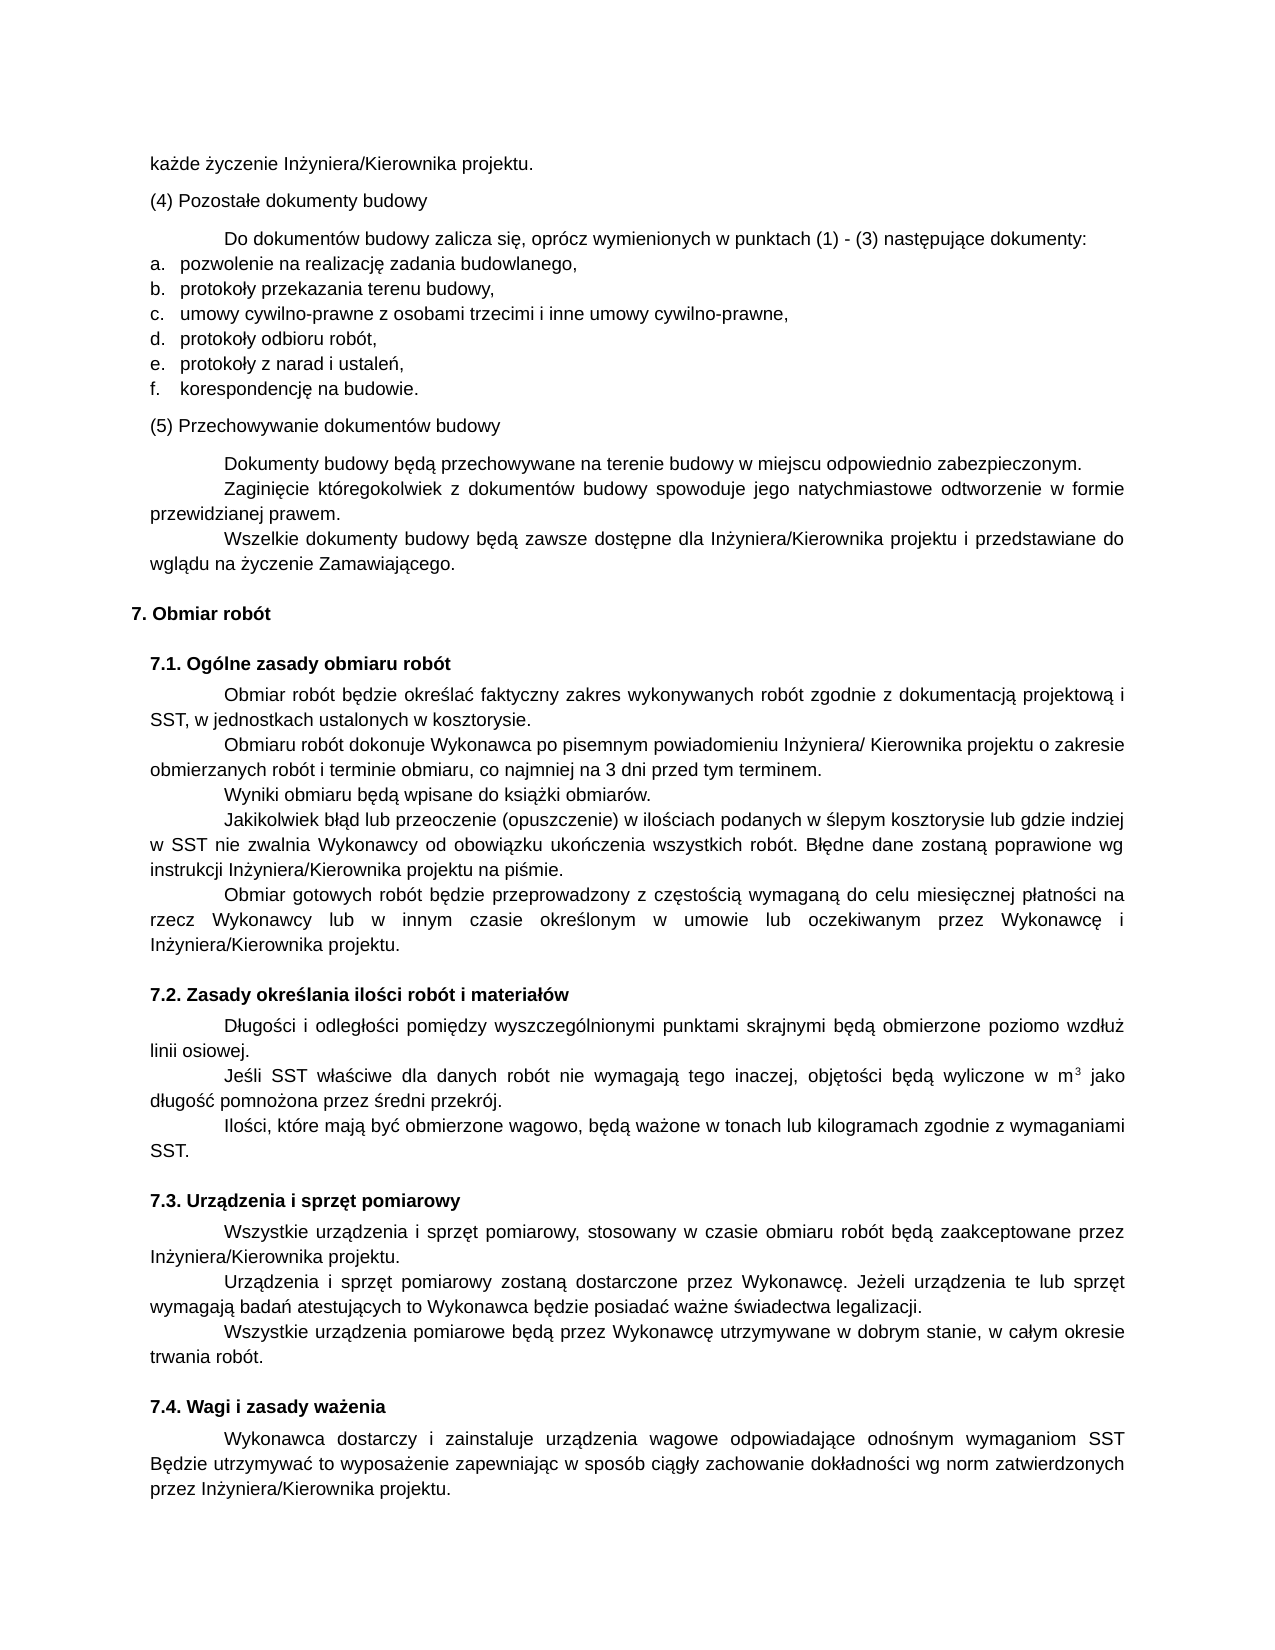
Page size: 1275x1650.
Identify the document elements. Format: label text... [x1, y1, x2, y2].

text 7.3. Urządzenia i sprzęt pomiarowy [150, 1187, 1125, 1212]
text 7.1. Ogólne zasady obmiaru robót [150, 650, 1125, 675]
text (5) Przechowywanie dokumentów budowy [150, 412, 1125, 437]
text 7.4. Wagi i zasady ważenia [150, 1394, 1125, 1419]
text (4) Pozostałe dokumenty budowy [150, 187, 1125, 212]
text Obmiaru robót dokonuje Wykonawca po pisemnym powiadomieniu Inżyniera/ Kierownika projektu o zakresie obmierzanych robót i terminie obmiaru, co najmniej na 3 dni przed tym terminem. [150, 731, 1125, 781]
text Do dokumentów budowy zalicza się, oprócz wymienionych w punktach (1) - (3) następujące dokumenty: [150, 225, 1125, 250]
text Wszelkie dokumenty budowy będą zawsze dostępne dla Inżyniera/Kierownika projektu i przedstawiane do wglądu na życzenie Zamawiającego. [150, 525, 1125, 575]
text Zaginięcie któregokolwiek z dokumentów budowy spowoduje jego natychmiastowe odtworzenie w formie przewidzianej prawem. [150, 475, 1125, 525]
text Urządzenia i sprzęt pomiarowy zostaną dostarczone przez Wykonawcę. Jeżeli urządzenia te lub sprzęt wymagają badań atestujących to Wykonawca będzie posiadać ważne świadectwa legalizacji. [150, 1269, 1125, 1319]
list korespondencję na budowie. [150, 375, 1125, 400]
list protokoły odbioru robót, [150, 325, 1125, 350]
text 7.2. Zasady określania ilości robót i materiałów [150, 981, 1125, 1006]
text Długości i odległości pomiędzy wyszczególnionymi punktami skrajnymi będą obmierzone poziomo wzdłuż linii osiowej. [150, 1012, 1125, 1062]
text Wyniki obmiaru będą wpisane do książki obmiarów. [150, 781, 1125, 806]
text Jakikolwiek błąd lub przeoczenie (opuszczenie) w ilościach podanych w ślepym kosztorysie lub gdzie indziej w SST nie zwalnia Wykonawcy od obowiązku ukończenia wszystkich robót. Błędne dane zostaną poprawione wg instrukcji Inżyniera/Kierownika projektu na piśmie. [150, 806, 1125, 881]
text Obmiar gotowych robót będzie przeprowadzony z częstością wymaganą do celu miesięcznej płatności na rzecz Wykonawcy lub w innym czasie określonym w umowie lub oczekiwanym przez Wykonawcę i Inżyniera/Kierownika projektu. [150, 881, 1125, 956]
text Wykonawca dostarczy i zainstaluje urządzenia wagowe odpowiadające odnośnym wymaganiom SST Będzie utrzymywać to wyposażenie zapewniając w sposób ciągły zachowanie dokładności wg norm zatwierdzonych przez Inżyniera/Kierownika projektu. [150, 1425, 1125, 1500]
text 7. Obmiar robót [131, 600, 1157, 625]
text Dokumenty budowy będą przechowywane na terenie budowy w miejscu odpowiednio zabezpieczonym. [150, 450, 1125, 475]
text Ilości, które mają być obmierzone wagowo, będą ważone w tonach lub kilogramach zgodnie z wymaganiami SST. [150, 1112, 1125, 1162]
text Jeśli SST właściwe dla danych robót nie wymagają tego inaczej, objętości będą wyliczone w m3 jako długość pomnożona przez średni przekrój. [150, 1062, 1125, 1112]
list protokoły przekazania terenu budowy, [150, 275, 1125, 300]
text Obmiar robót będzie określać faktyczny zakres wykonywanych robót zgodnie z dokumentacją projektową i SST, w jednostkach ustalonych w kosztorysie. [150, 681, 1125, 731]
text Wszystkie urządzenia pomiarowe będą przez Wykonawcę utrzymywane w dobrym stanie, w całym okresie trwania robót. [150, 1319, 1125, 1369]
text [150, 150, 1125, 175]
list pozwolenie na realizację zadania budowlanego, [150, 250, 1125, 275]
text Wszystkie urządzenia i sprzęt pomiarowy, stosowany w czasie obmiaru robót będą zaakceptowane przez Inżyniera/Kierownika projektu. [150, 1219, 1125, 1269]
list umowy cywilno-prawne z osobami trzecimi i inne umowy cywilno-prawne, [150, 300, 1125, 325]
list protokoły z narad i ustaleń, [150, 350, 1125, 375]
